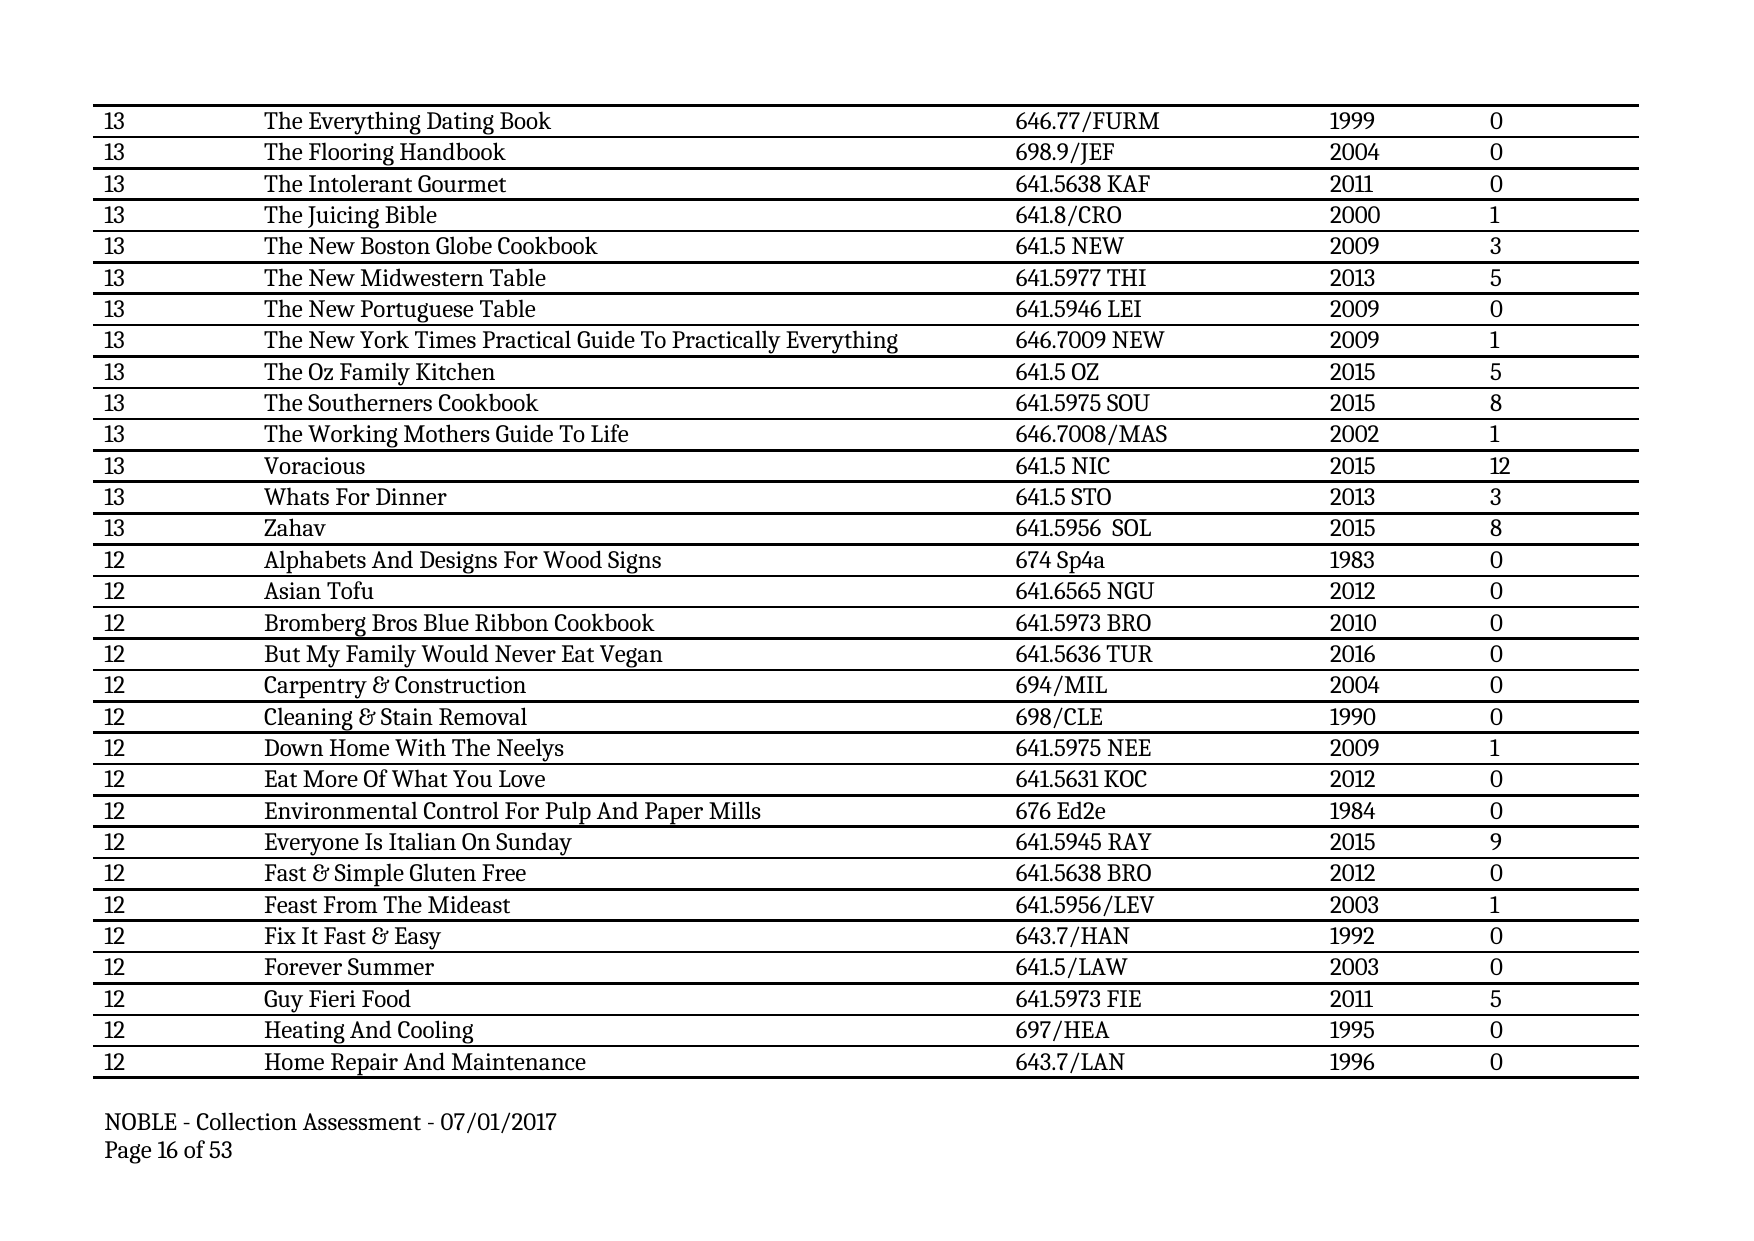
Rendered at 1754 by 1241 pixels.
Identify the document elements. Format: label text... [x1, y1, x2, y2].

table_cell The New Boston Globe Cookbook [253, 232, 999, 261]
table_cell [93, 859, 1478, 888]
table_cell 13 [93, 201, 253, 229]
table_cell 3 [1479, 232, 1638, 261]
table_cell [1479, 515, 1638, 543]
table_cell 646.77/FURM [999, 107, 1319, 136]
table_cell 646.7009 NEW [999, 326, 1319, 355]
table_cell The Flooring Handbook [253, 138, 999, 167]
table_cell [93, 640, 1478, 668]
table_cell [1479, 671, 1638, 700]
table_cell 8 [1479, 389, 1638, 418]
table_cell 13 [93, 326, 253, 355]
table_cell 2000 [1319, 201, 1478, 229]
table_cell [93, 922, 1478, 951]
table_cell 0 [1479, 107, 1638, 136]
table_cell 1999 [1319, 107, 1478, 136]
table_cell 641.5638 KAF [999, 170, 1319, 198]
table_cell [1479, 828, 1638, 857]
table_cell 2002 [1319, 420, 1478, 449]
table_cell 646.7008/MAS [999, 420, 1319, 449]
table_cell The Everything Dating Book [253, 107, 999, 136]
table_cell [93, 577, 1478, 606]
table_cell 1 [1479, 201, 1638, 229]
table_cell 641.5 OZ [999, 358, 1319, 386]
table_cell 2004 [1319, 138, 1478, 167]
table_cell 13 [93, 170, 253, 198]
table_cell 13 [93, 389, 253, 418]
table_cell The Intolerant Gourmet [253, 170, 999, 198]
table_cell 2015 [1319, 389, 1478, 418]
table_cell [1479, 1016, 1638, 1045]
table_cell The Oz Family Kitchen [253, 358, 999, 386]
table_cell 641.5946 LEI [999, 295, 1319, 324]
table_cell 1 [1479, 326, 1638, 355]
table_cell 0 [1479, 170, 1638, 198]
table_cell 13 [93, 138, 253, 167]
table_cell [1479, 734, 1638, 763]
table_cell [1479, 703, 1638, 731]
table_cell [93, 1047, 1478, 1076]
table_cell The New Portuguese Table [253, 295, 999, 324]
table_cell 641.5 NEW [999, 232, 1319, 261]
table_cell Voracious [253, 452, 999, 480]
table_cell 5 [1479, 264, 1638, 292]
table_cell 5 [1479, 358, 1638, 386]
table_cell The New York Times Practical Guide To Practically Everything [253, 326, 999, 355]
table_cell 13 [93, 295, 253, 324]
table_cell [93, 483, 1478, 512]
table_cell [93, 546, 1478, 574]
table_cell 0 [1479, 138, 1638, 167]
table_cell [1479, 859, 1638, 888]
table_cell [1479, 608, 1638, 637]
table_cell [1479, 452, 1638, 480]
table_cell 13 [93, 264, 253, 292]
table_cell 641.8/CRO [999, 201, 1319, 229]
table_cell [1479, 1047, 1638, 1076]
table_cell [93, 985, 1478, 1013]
table_cell 2009 [1319, 295, 1478, 324]
table_cell 2011 [1319, 170, 1478, 198]
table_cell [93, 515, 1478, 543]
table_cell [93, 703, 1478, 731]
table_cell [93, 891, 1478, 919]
table_cell The Southerners Cookbook [253, 389, 999, 418]
table_cell 641.5 NIC [999, 452, 1319, 480]
table_cell 2015 [1319, 358, 1478, 386]
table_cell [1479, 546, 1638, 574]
table_cell The Juicing Bible [253, 201, 999, 229]
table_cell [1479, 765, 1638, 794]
table_cell 13 [93, 420, 253, 449]
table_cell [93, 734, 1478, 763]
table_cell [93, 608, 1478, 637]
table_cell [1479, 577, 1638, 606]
table_cell 641.5975 SOU [999, 389, 1319, 418]
table_cell 13 [93, 232, 253, 261]
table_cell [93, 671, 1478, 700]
table_cell 2009 [1319, 326, 1478, 355]
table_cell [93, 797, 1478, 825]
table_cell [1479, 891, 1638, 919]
table_cell 13 [93, 452, 253, 480]
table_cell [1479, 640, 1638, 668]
table_cell The Working Mothers Guide To Life [253, 420, 999, 449]
table_cell 13 [93, 358, 253, 386]
table_cell 641.5977 THI [999, 264, 1319, 292]
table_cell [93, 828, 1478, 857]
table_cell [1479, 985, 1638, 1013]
table_cell 2009 [1319, 232, 1478, 261]
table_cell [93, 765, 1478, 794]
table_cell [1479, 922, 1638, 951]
table_cell 698.9/JEF [999, 138, 1319, 167]
table_cell The New Midwestern Table [253, 264, 999, 292]
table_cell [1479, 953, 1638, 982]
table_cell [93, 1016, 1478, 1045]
table_cell 13 [93, 107, 253, 136]
table_cell 0 [1479, 295, 1638, 324]
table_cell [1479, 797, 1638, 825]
table_cell 1 [1479, 420, 1638, 449]
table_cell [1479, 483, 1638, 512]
table_cell 2013 [1319, 264, 1478, 292]
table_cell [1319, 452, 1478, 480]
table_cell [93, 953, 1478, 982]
